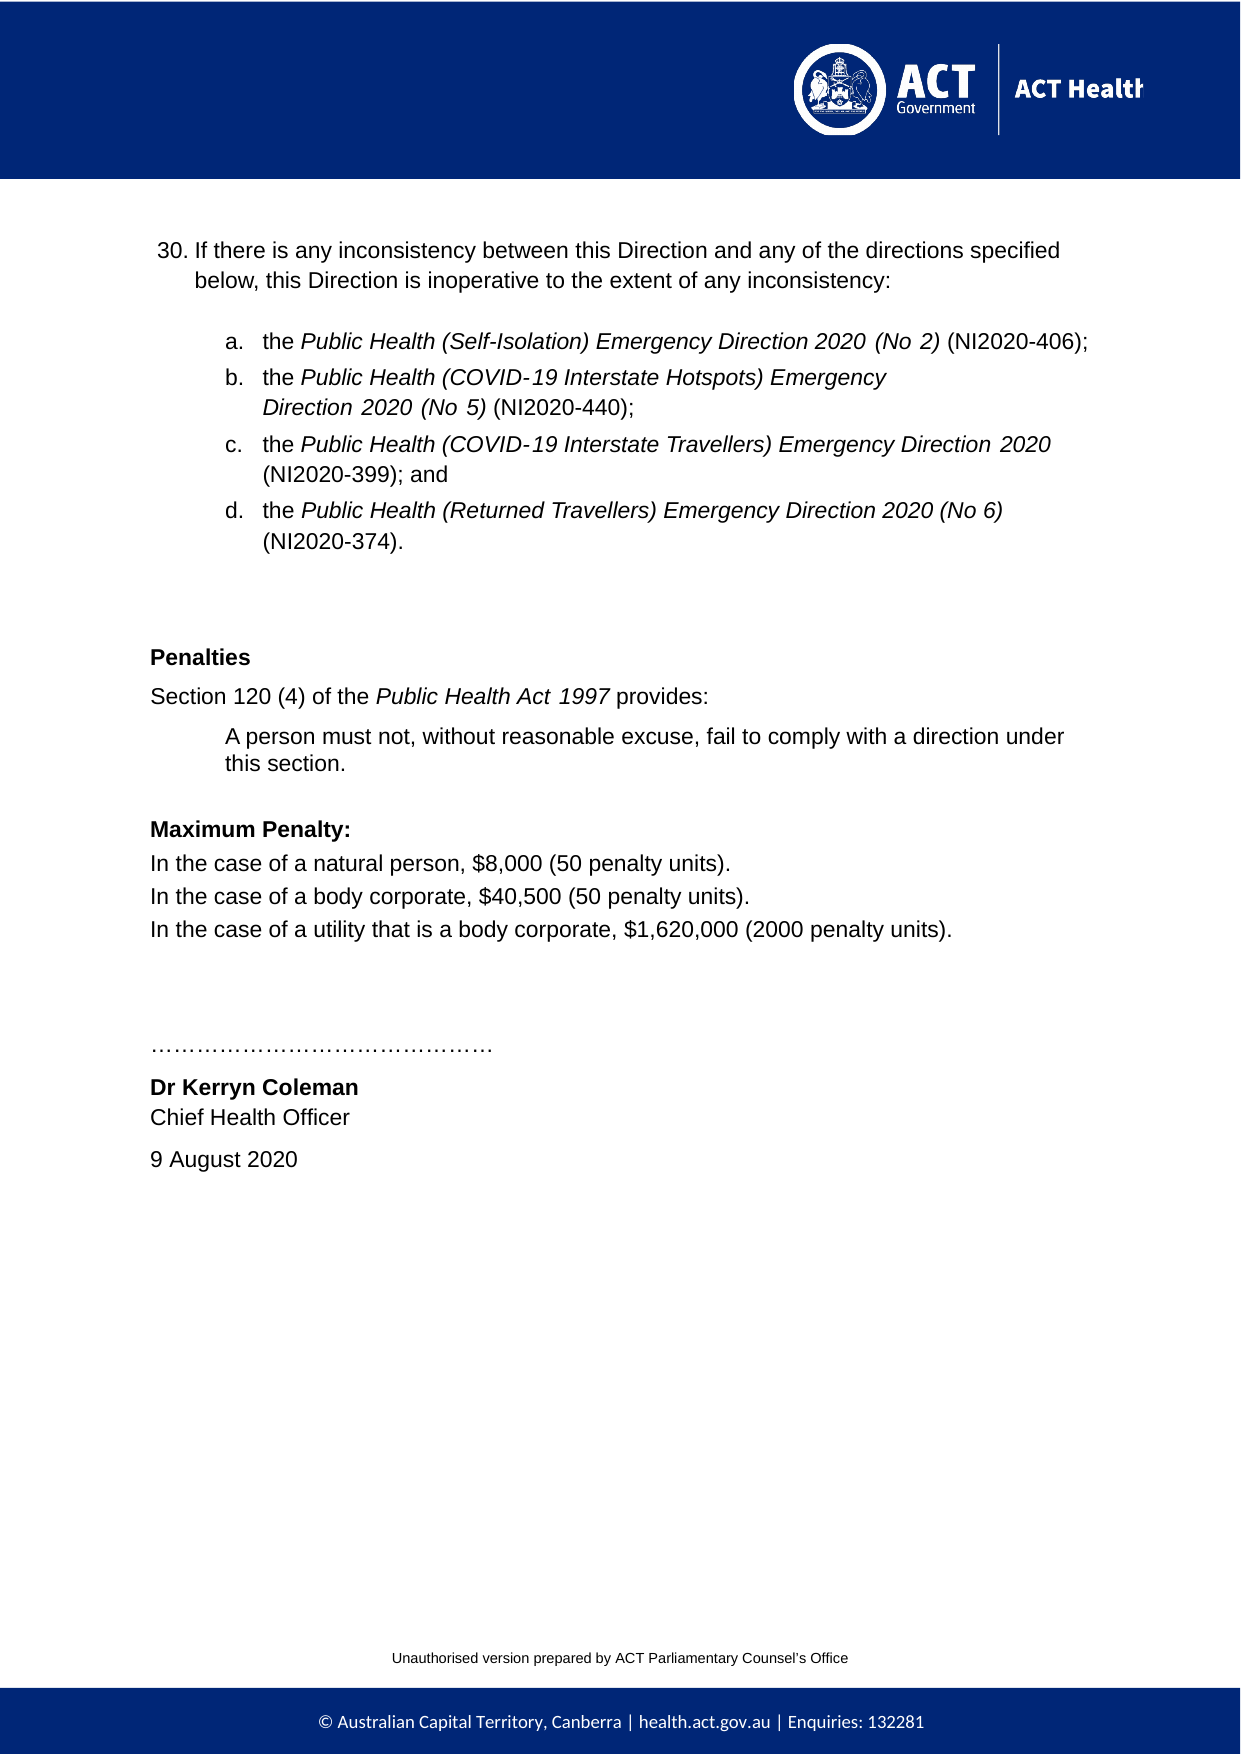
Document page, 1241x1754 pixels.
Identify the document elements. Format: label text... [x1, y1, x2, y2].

text In the case of a utility that is a body corporate, $1,620,000 (2000 penalty units). [150, 916, 1090, 943]
text ……………………………………… [150, 1031, 1090, 1057]
text Penalties [150, 643, 1090, 670]
text In the case of a body corporate, $40,500 (50 penalty units). [150, 883, 1090, 910]
text A person must not, without reasonable excuse, fail to comply with a direction under this section. [225, 722, 1090, 777]
text In the case of a natural person, $8,000 (50 penalty units). [150, 849, 1090, 877]
subtitle Section 120 (4) of the Public Health Act 1997 provides: [150, 683, 1090, 709]
picture [793, 44, 1143, 135]
text 9 August 2020 [150, 1146, 1090, 1173]
list the Public Health (COVID-19 Interstate Hotspots) Emergency Direction 2020 (No 5) (NI2020-440); [225, 364, 1090, 421]
text Maximum Penalty: [150, 816, 1090, 843]
list the Public Health (Returned Travellers) Emergency Direction 2020 (No 6) (NI2020-374). [225, 497, 1090, 554]
text Chief Health Officer [150, 1104, 1090, 1130]
list the Public Health (COVID-19 Interstate Travellers) Emergency Direction 2020 (NI2020-399); and [225, 431, 1090, 487]
text Dr Kerryn Coleman [150, 1073, 1090, 1100]
list the Public Health (Self-Isolation) Emergency Direction 2020 (No 2) (NI2020-406); [225, 328, 1090, 354]
list If there is any inconsistency between this Direction and any of the directions specified below, this Direction is inoperative to the extent of any inconsistency: [157, 237, 1090, 293]
